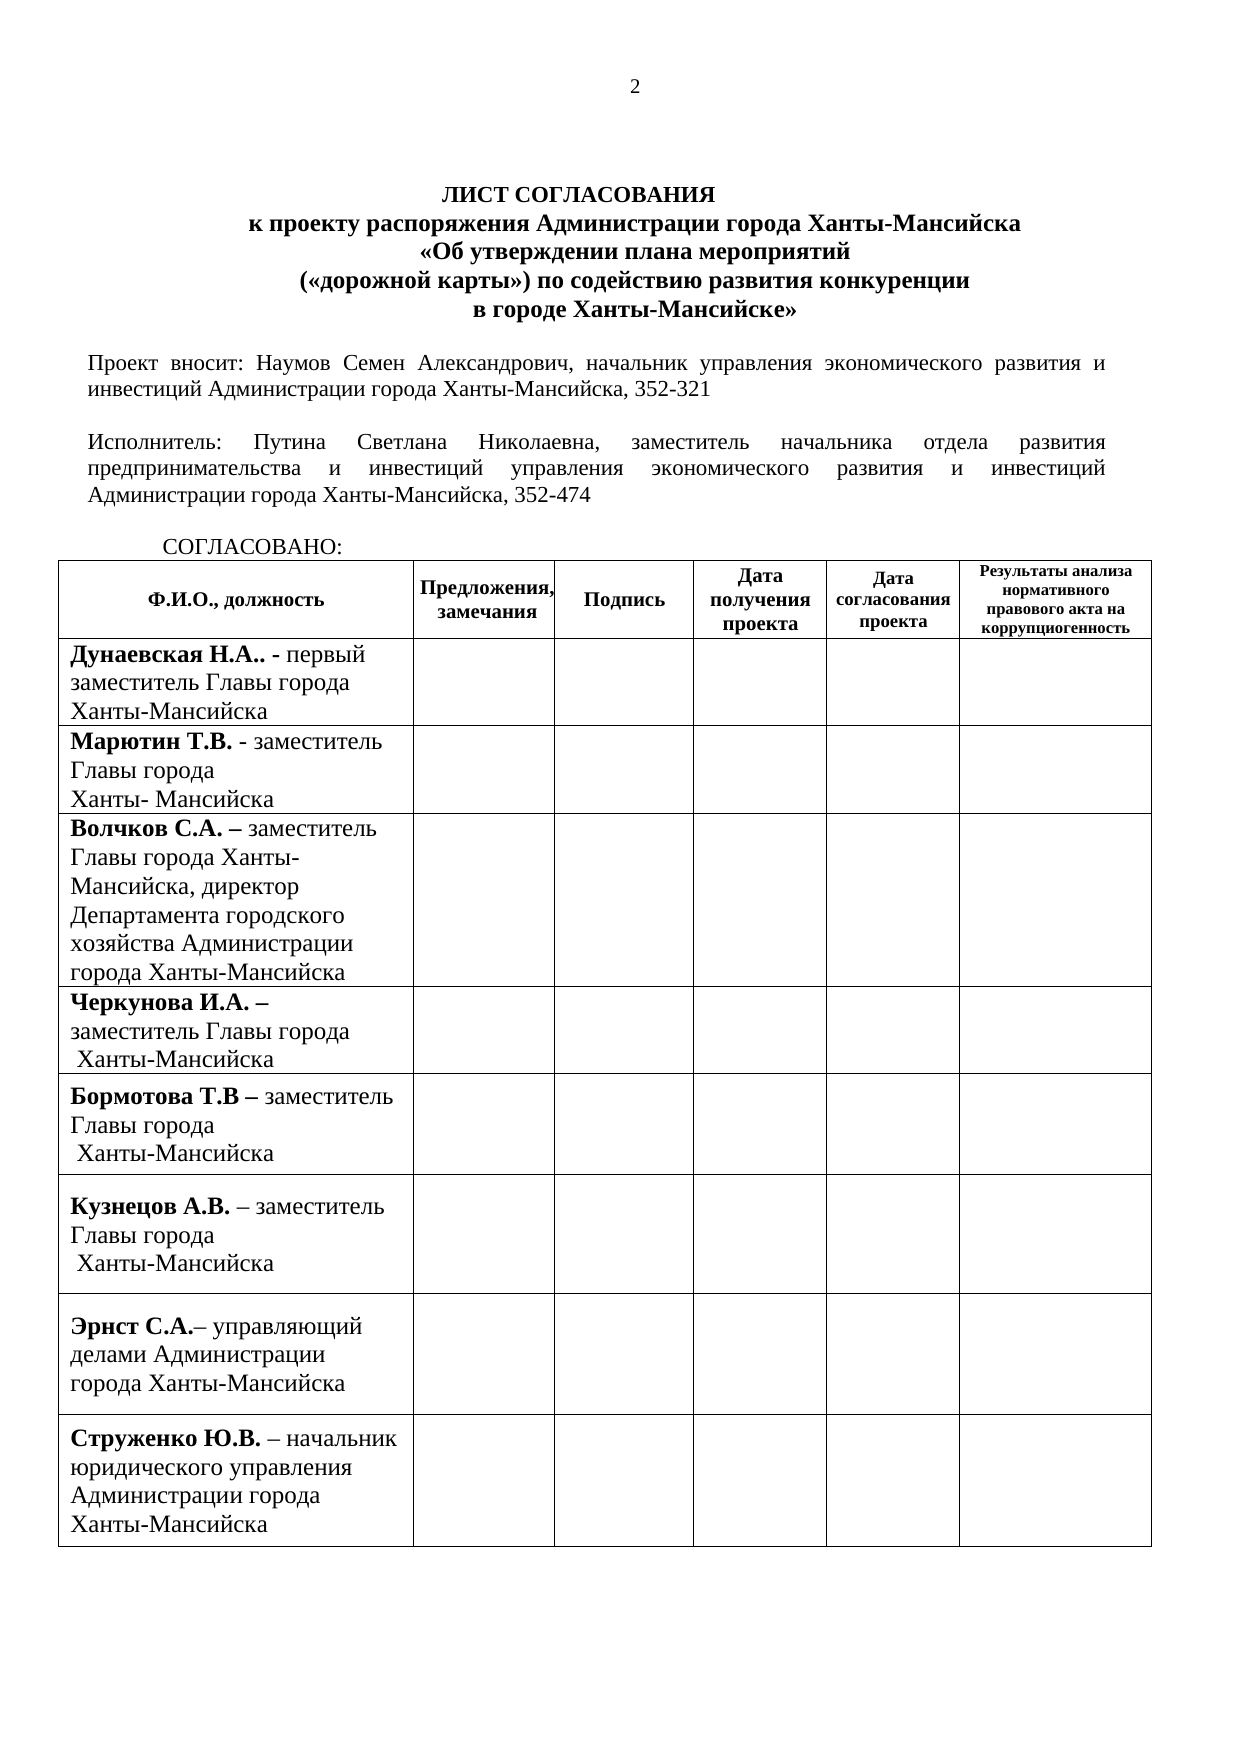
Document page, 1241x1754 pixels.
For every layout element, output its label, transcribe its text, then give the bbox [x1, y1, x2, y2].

table_cell [694, 1074, 826, 1174]
text Проект вносит: Наумов Семен Александрович, начальник управления экономического развития и инвестиций Администрации города Ханты-Мансийска, 352-321 [87, 349, 1107, 402]
table_cell Эрнст С.А.– управляющий делами Администрации города Ханты-Мансийска [59, 1294, 413, 1414]
table_cell [827, 1175, 959, 1293]
table_cell [694, 726, 826, 812]
table_cell [414, 1175, 554, 1293]
table_cell [960, 1074, 1151, 1174]
table_cell [827, 1294, 959, 1414]
table_cell [960, 1294, 1151, 1414]
table_cell [555, 1175, 693, 1293]
table_cell [960, 1415, 1151, 1546]
table_cell [555, 726, 693, 812]
table_cell [694, 1294, 826, 1414]
table_cell [960, 814, 1151, 986]
table_cell [827, 814, 959, 986]
table_cell [827, 1074, 959, 1174]
text («дорожной карты») по содействию развития конкуренции [162, 265, 1107, 294]
text к проекту распоряжения Администрации города Ханты-Мансийска [162, 208, 1107, 236]
table_cell [414, 726, 554, 812]
table_cell [414, 639, 554, 725]
table_cell [694, 987, 826, 1073]
table_cell [827, 987, 959, 1073]
table_cell Марютин Т.В. - заместитель Главы города Ханты- Мансийска [59, 726, 413, 812]
table_cell Волчков С.А. – заместитель Главы города Ханты-Мансийска, директор Департамента городского хозяйства Администрации города Ханты-Мансийска [59, 814, 413, 986]
table_cell Дунаевская Н.А.. - первый заместитель Главы города Ханты-Мансийска [59, 639, 413, 725]
table_cell [960, 1175, 1151, 1293]
text ЛИСТ СОГЛАСОВАНИЯ [50, 181, 1107, 208]
text «Об утверждении плана мероприятий [162, 236, 1107, 265]
table_cell [555, 814, 693, 986]
table_cell [555, 1074, 693, 1174]
table_cell [960, 726, 1151, 812]
table_header Предложения, замечания [414, 561, 554, 637]
table_cell [414, 814, 554, 986]
text в городе Ханты-Мансийске» [162, 294, 1107, 323]
table_cell [555, 1415, 693, 1546]
table_cell [827, 726, 959, 812]
table_cell Бормотова Т.В – заместитель Главы города Ханты-Мансийска [59, 1074, 413, 1174]
table_header Дата согласования проекта [827, 561, 959, 637]
text СОГЛАСОВАНО: [162, 533, 1107, 560]
table_cell Струженко Ю.В. – начальник юридического управления Администрации города Ханты-Мансийска [59, 1415, 413, 1546]
table_cell [555, 639, 693, 725]
table_cell [827, 1415, 959, 1546]
table_header Дата получения проекта [694, 561, 826, 637]
table_cell Черкунова И.А. – заместитель Главы города Ханты-Мансийска [59, 987, 413, 1073]
table_cell [555, 987, 693, 1073]
table_cell [827, 639, 959, 725]
table_cell [414, 1415, 554, 1546]
table_header Ф.И.О., должность [59, 561, 413, 637]
table_cell [694, 639, 826, 725]
table_cell [414, 1294, 554, 1414]
text Исполнитель: Путина Светлана Николаевна, заместитель начальника отдела развития предпринимательства и инвестиций управления экономического развития и инвестиций Администрации города Ханты-Мансийска, 352-474 [87, 428, 1107, 507]
table_cell [555, 1294, 693, 1414]
table_header Подпись [555, 561, 693, 637]
table_cell [694, 1175, 826, 1293]
table_cell [414, 1074, 554, 1174]
table_cell [414, 987, 554, 1073]
table_header Результаты анализа нормативного правового акта на коррупциогенность [960, 561, 1151, 637]
table_cell [694, 814, 826, 986]
table_cell [960, 639, 1151, 725]
table_cell [694, 1415, 826, 1546]
table_cell Кузнецов А.В. – заместитель Главы города Ханты-Мансийска [59, 1175, 413, 1293]
table_cell [960, 987, 1151, 1073]
